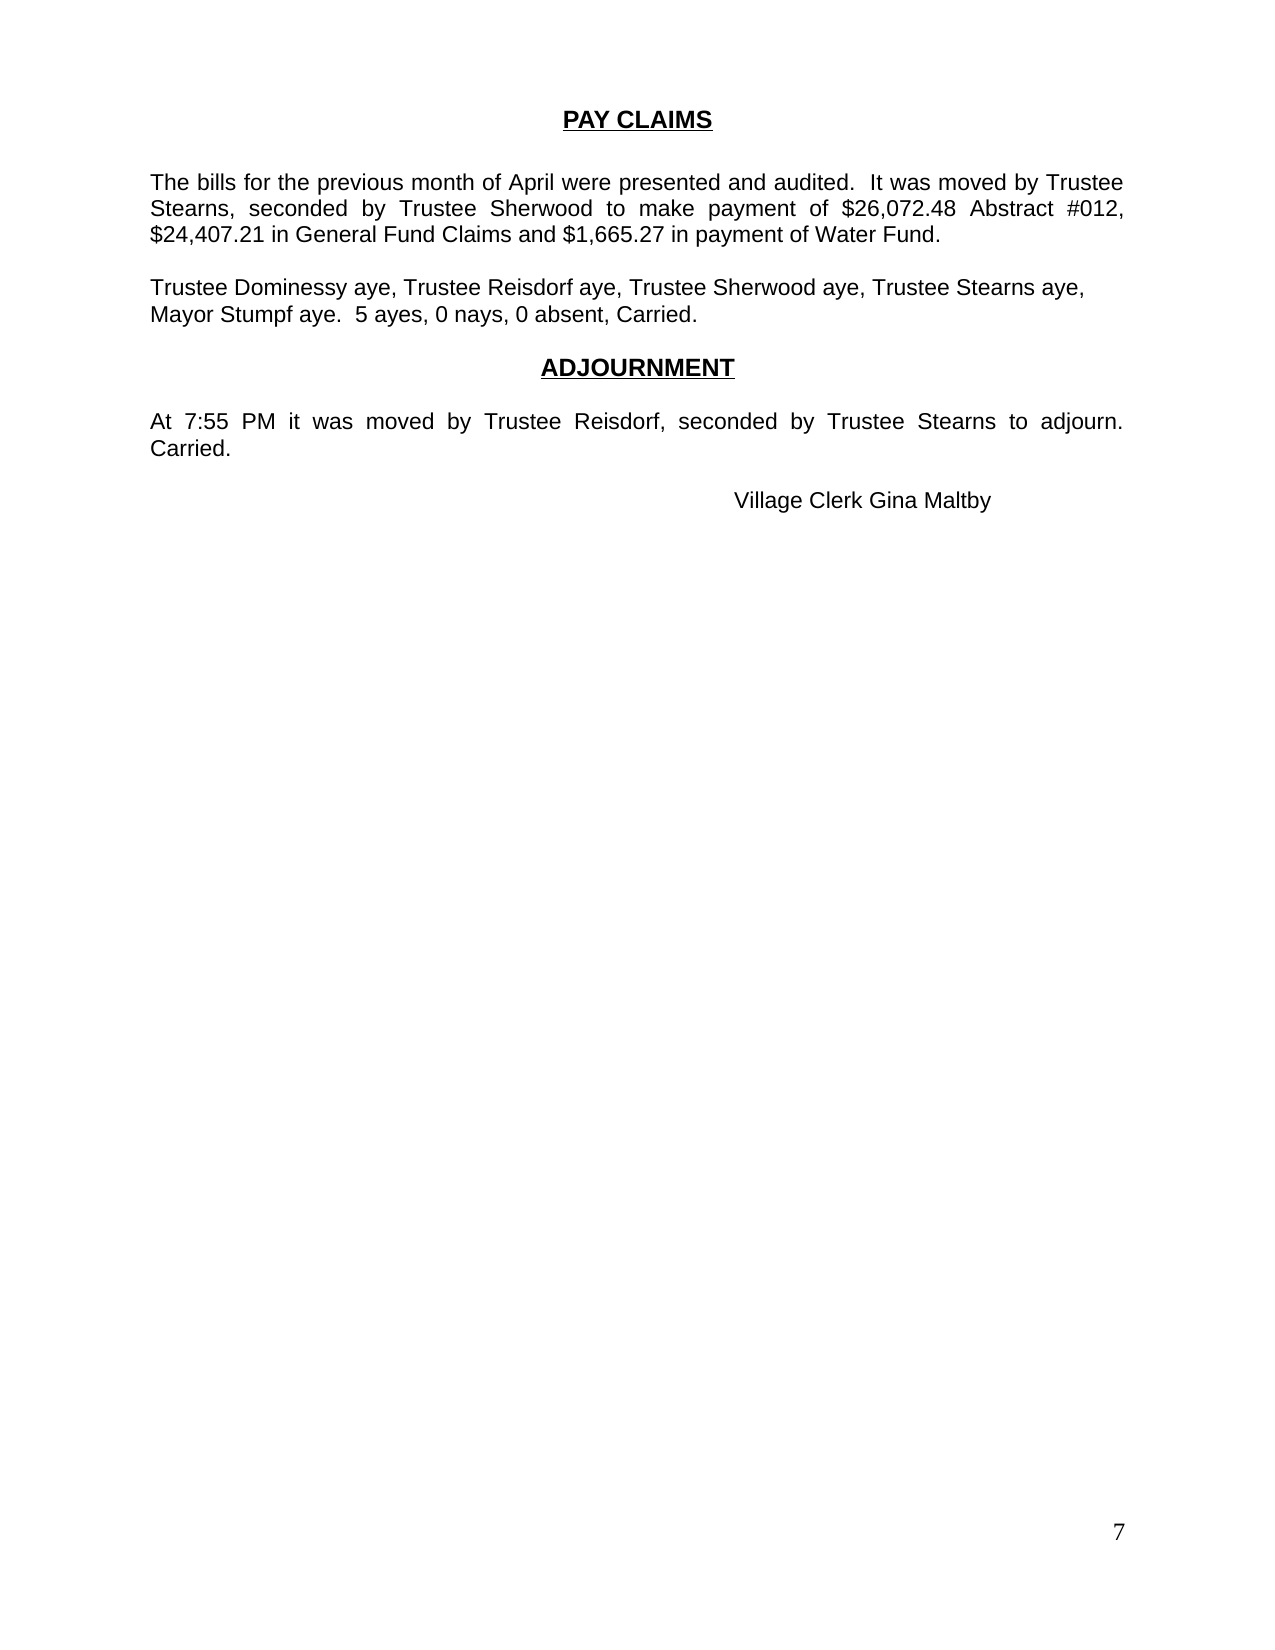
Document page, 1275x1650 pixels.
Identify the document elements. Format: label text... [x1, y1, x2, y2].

text Village Clerk Gina Maltby [525, 487, 1125, 514]
subtitle PAY CLAIMS [150, 105, 1125, 134]
text Trustee Dominessy aye, Trustee Reisdorf aye, Trustee Sherwood aye, Trustee Stearns aye, Mayor Stumpf aye. 5 ayes, 0 nays, 0 absent, Carried. [150, 274, 1125, 327]
text At 7:55 PM it was moved by Trustee Reisdorf, seconded by Trustee Stearns to adjourn. Carried. [150, 408, 1125, 461]
text The bills for the previous month of April were presented and audited. It was moved by Trustee Stearns, seconded by Trustee Sherwood to make payment of $26,072.48 Abstract #012, $24,407.21 in General Fund Claims and $1,665.27 in payment of Water Fund. [150, 169, 1125, 248]
text ADJOURNMENT [150, 353, 1125, 382]
